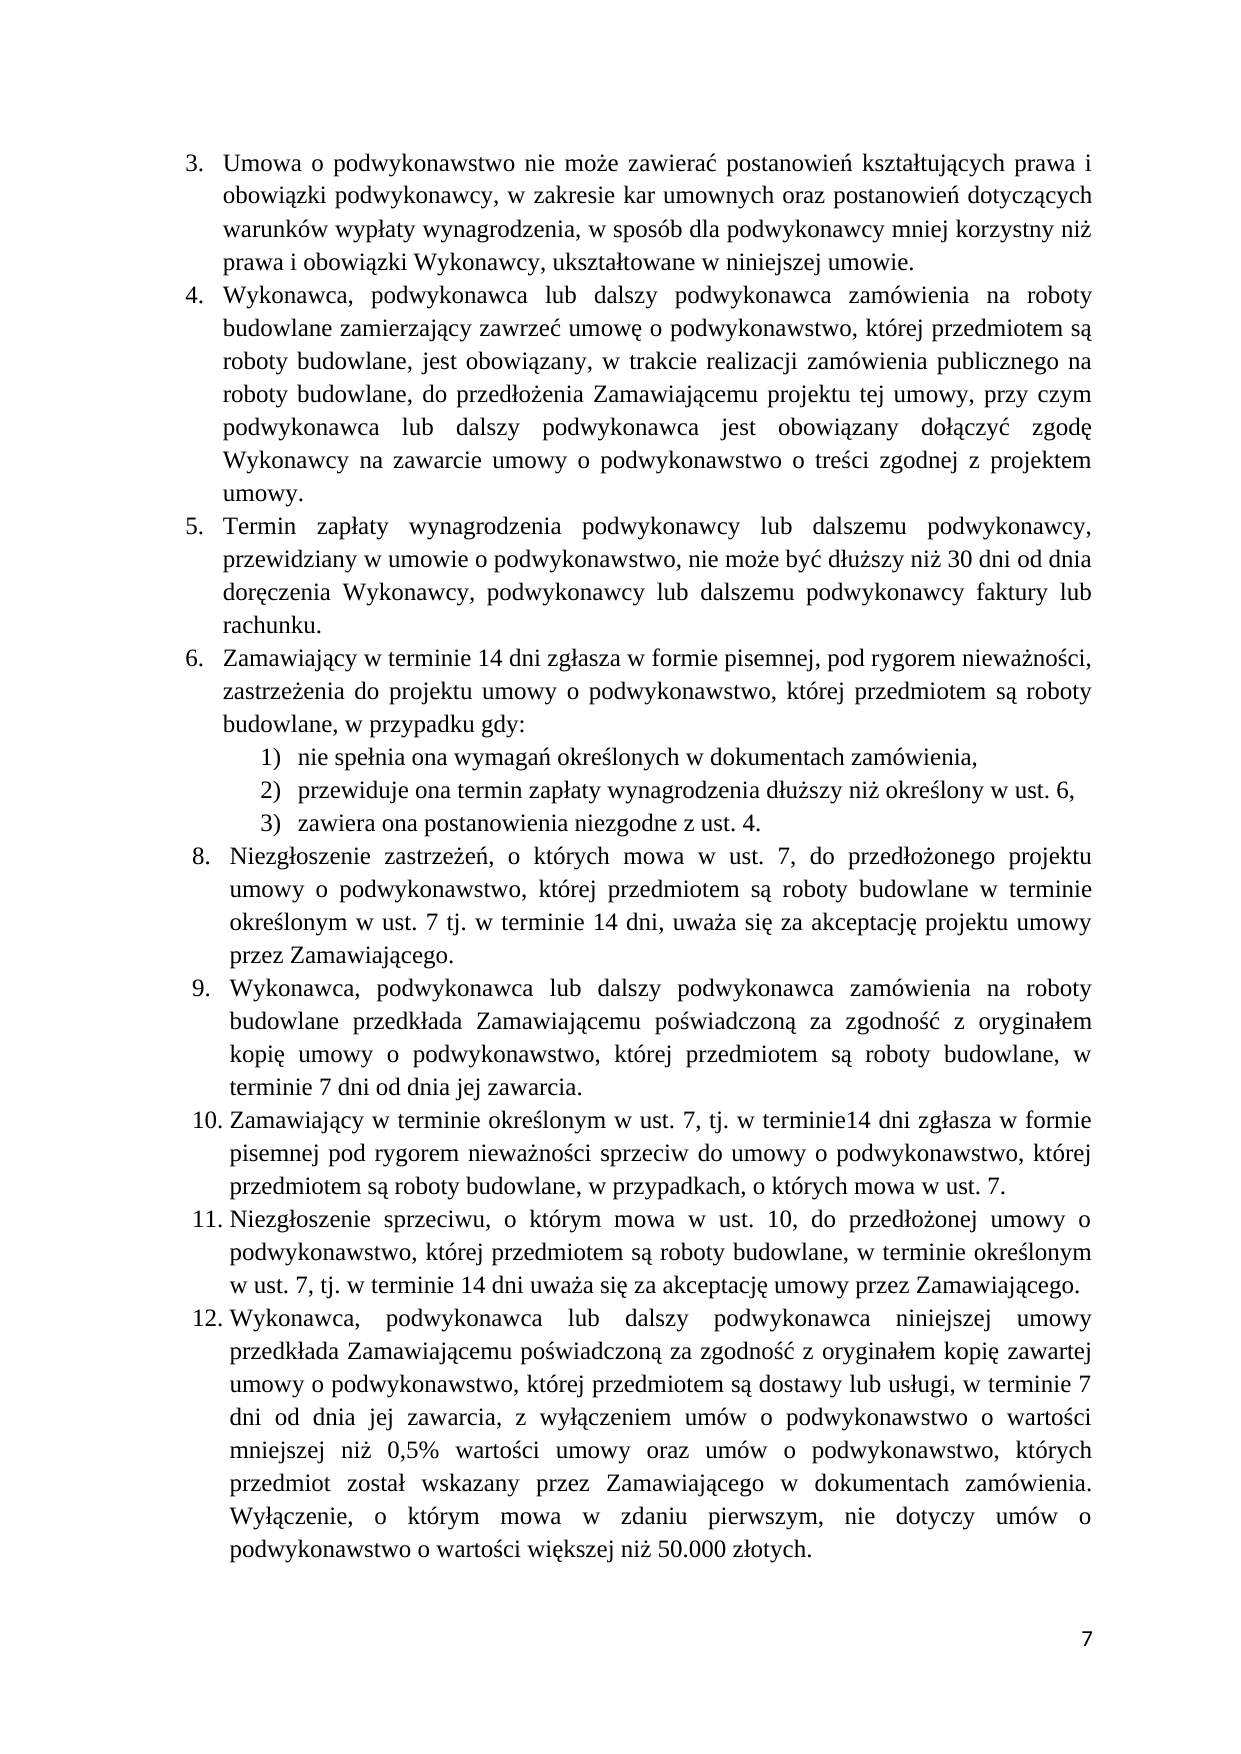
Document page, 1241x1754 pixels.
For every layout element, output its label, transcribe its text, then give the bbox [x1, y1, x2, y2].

list Umowa o podwykonawstwo nie może zawierać postanowień kształtujących prawa i obowiązki podwykonawcy, w zakresie kar umownych oraz postanowień dotyczących warunków wypłaty wynagrodzenia, w sposób dla podwykonawcy mniej korzystny niż prawa i obowiązki Wykonawcy, ukształtowane w niniejszej umowie. [185, 148, 1093, 275]
list przewiduje ona termin zapłaty wynagrodzenia dłuższy niż określony w ust. 6, [260, 775, 1093, 804]
list Niezgłoszenie sprzeciwu, o którym mowa w ust. 10, do przedłożonej umowy o podwykonawstwo, której przedmiotem są roboty budowlane, w terminie określonym w ust. 7, tj. w terminie 14 dni uważa się za akceptację umowy przez Zamawiającego. [192, 1204, 1093, 1299]
list zawiera ona postanowienia niezgodne z ust. 4. [260, 808, 1093, 837]
list Niezgłoszenie zastrzeżeń, o których mowa w ust. 7, do przedłożonego projektu umowy o podwykonawstwo, której przedmiotem są roboty budowlane w terminie określonym w ust. 7 tj. w terminie 14 dni, uważa się za akceptację projektu umowy przez Zamawiającego. [192, 841, 1093, 969]
list Wykonawca, podwykonawca lub dalszy podwykonawca niniejszej umowy przedkłada Zamawiającemu poświadczoną za zgodność z oryginałem kopię zawartej umowy o podwykonawstwo, której przedmiotem są dostawy lub usługi, w terminie 7 dni od dnia jej zawarcia, z wyłączeniem umów o podwykonawstwo o wartości mniejszej niż 0,5% wartości umowy oraz umów o podwykonawstwo, których przedmiot został wskazany przez Zamawiającego w dokumentach zamówienia. Wyłączenie, o którym mowa w zdaniu pierwszym, nie dotyczy umów o podwykonawstwo o wartości większej niż 50.000 złotych. [192, 1303, 1093, 1563]
list Termin zapłaty wynagrodzenia podwykonawcy lub dalszemu podwykonawcy, przewidziany w umowie o podwykonawstwo, nie może być dłuższy niż 30 dni od dnia doręczenia Wykonawcy, podwykonawcy lub dalszemu podwykonawcy faktury lub rachunku. [185, 511, 1093, 639]
list Zamawiający w terminie określonym w ust. 7, tj. w terminie14 dni zgłasza w formie pisemnej pod rygorem nieważności sprzeciw do umowy o podwykonawstwo, której przedmiotem są roboty budowlane, w przypadkach, o których mowa w ust. 7. [192, 1105, 1093, 1200]
list Wykonawca, podwykonawca lub dalszy podwykonawca zamówienia na roboty budowlane zamierzający zawrzeć umowę o podwykonawstwo, której przedmiotem są roboty budowlane, jest obowiązany, w trakcie realizacji zamówienia publicznego na roboty budowlane, do przedłożenia Zamawiającemu projektu tej umowy, przy czym podwykonawca lub dalszy podwykonawca jest obowiązany dołączyć zgodę Wykonawcy na zawarcie umowy o podwykonawstwo o treści zgodnej z projektem umowy. [185, 280, 1093, 507]
list nie spełnia ona wymagań określonych w dokumentach zamówienia, [260, 742, 1093, 771]
list Zamawiający w terminie 14 dni zgłasza w formie pisemnej, pod rygorem nieważności, zastrzeżenia do projektu umowy o podwykonawstwo, której przedmiotem są roboty budowlane, w przypadku gdy: [185, 643, 1093, 738]
list Wykonawca, podwykonawca lub dalszy podwykonawca zamówienia na roboty budowlane przedkłada Zamawiającemu poświadczoną za zgodność z oryginałem kopię umowy o podwykonawstwo, której przedmiotem są roboty budowlane, w terminie 7 dni od dnia jej zawarcia. [192, 973, 1093, 1101]
